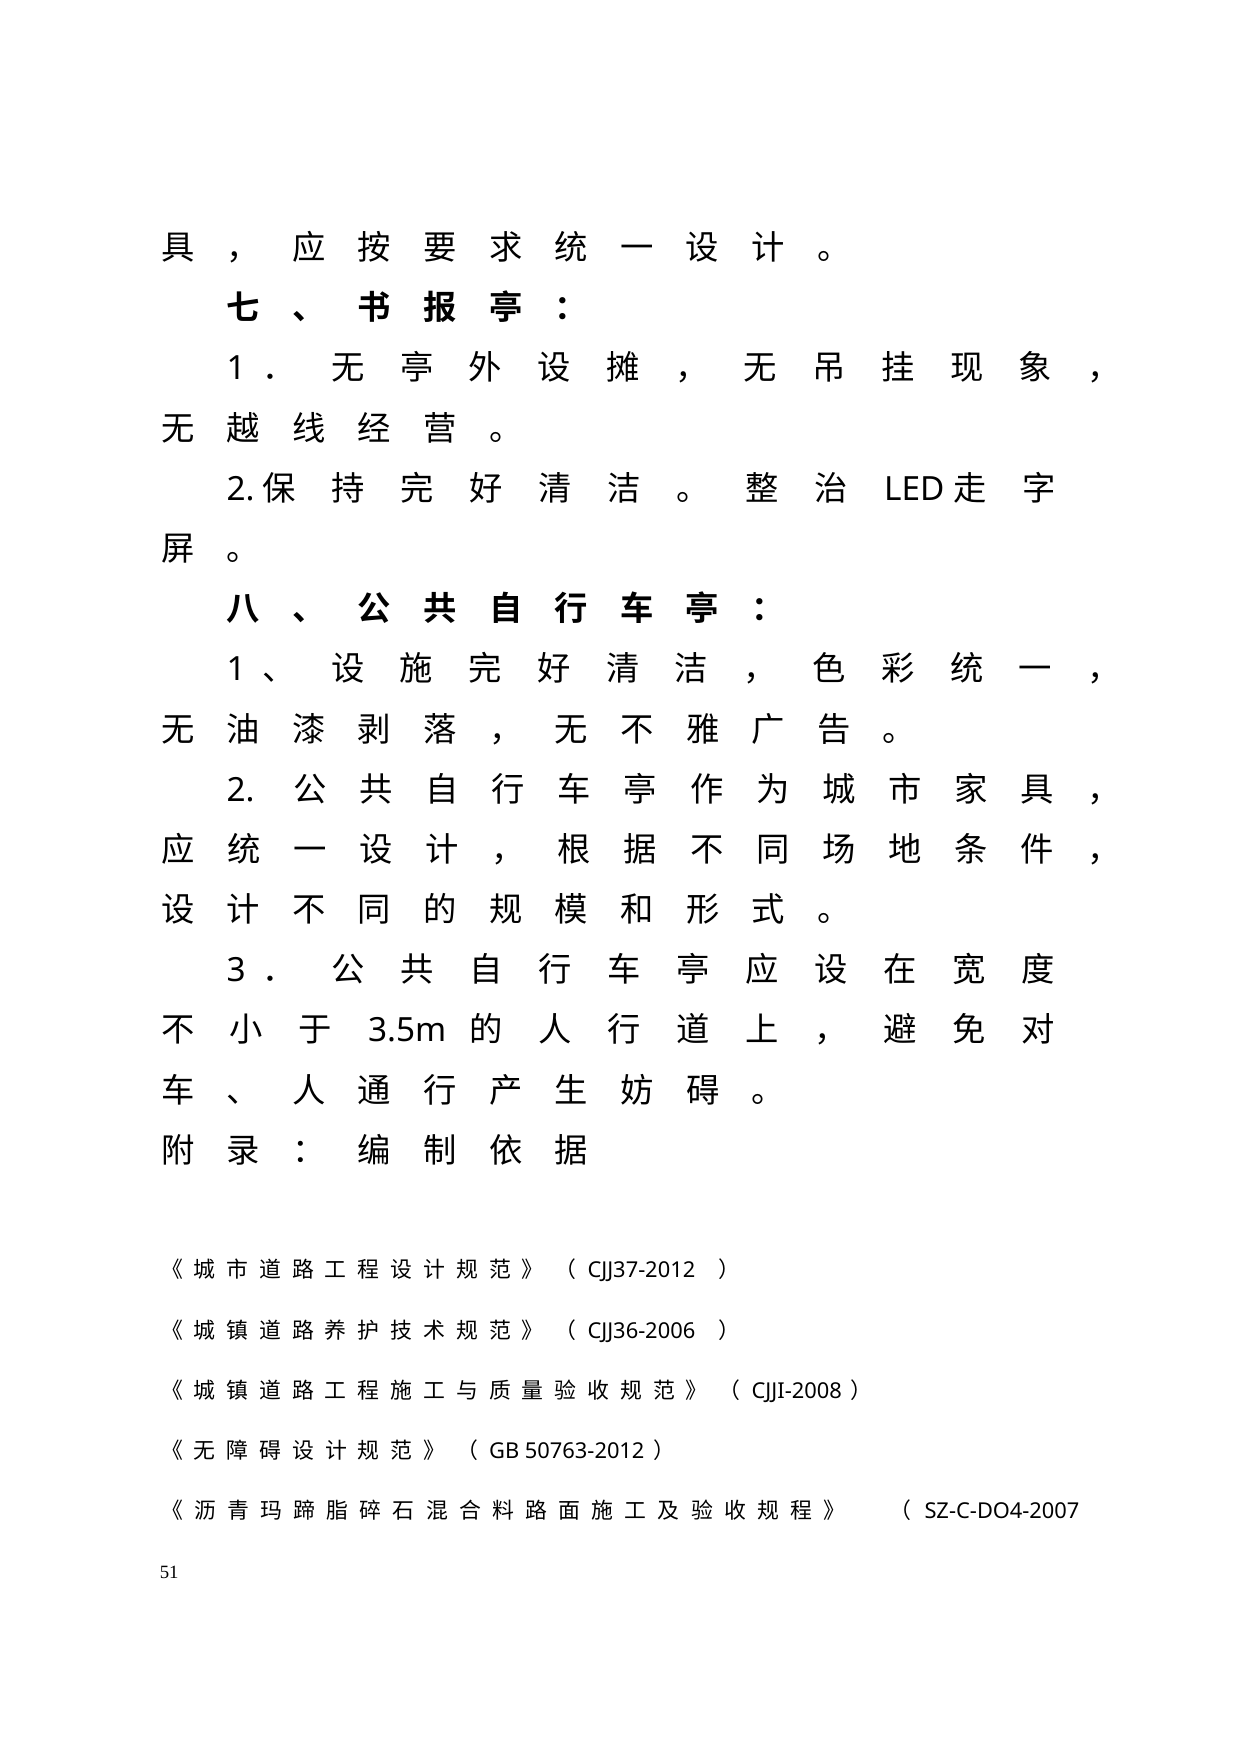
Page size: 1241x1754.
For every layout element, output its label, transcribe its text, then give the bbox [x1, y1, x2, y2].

text 2. 公共自行车亭作为城市家具，应统一设计，根据不同场地条件，设计不同的规模和形式。 [152, 757, 1088, 937]
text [152, 215, 1088, 275]
text 《城市道路工程设计规范》（CJJ37-2012 ） [161, 1238, 1079, 1298]
text 1．无亭外设摊，无吊挂现象，无越线经营。 [152, 335, 1088, 456]
text 2.保持完好清洁。整治LED走字屏。 [152, 456, 1088, 576]
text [161, 1479, 1079, 1539]
text 《城镇道路工程施工与质量验收规范》（CJJI-2008 ） [161, 1359, 1079, 1419]
text 附录：编制依据 [161, 1118, 1079, 1178]
text 《无障碍设计规范》（GB 50763-2012 ） [161, 1419, 1079, 1479]
text 七、书报亭： [152, 275, 1088, 335]
text 1、设施完好清洁，色彩统一，无油漆剥落，无不雅广告。 [152, 636, 1088, 757]
text 《城镇道路养护技术规范》（CJJ36-2006 ） [161, 1298, 1079, 1359]
text 3．公共自行车亭应设在宽度不小于3.5m的人行道上，避免对车、人通行产生妨碍。 [152, 937, 1088, 1118]
text 八、公共自行车亭： [152, 576, 1088, 636]
